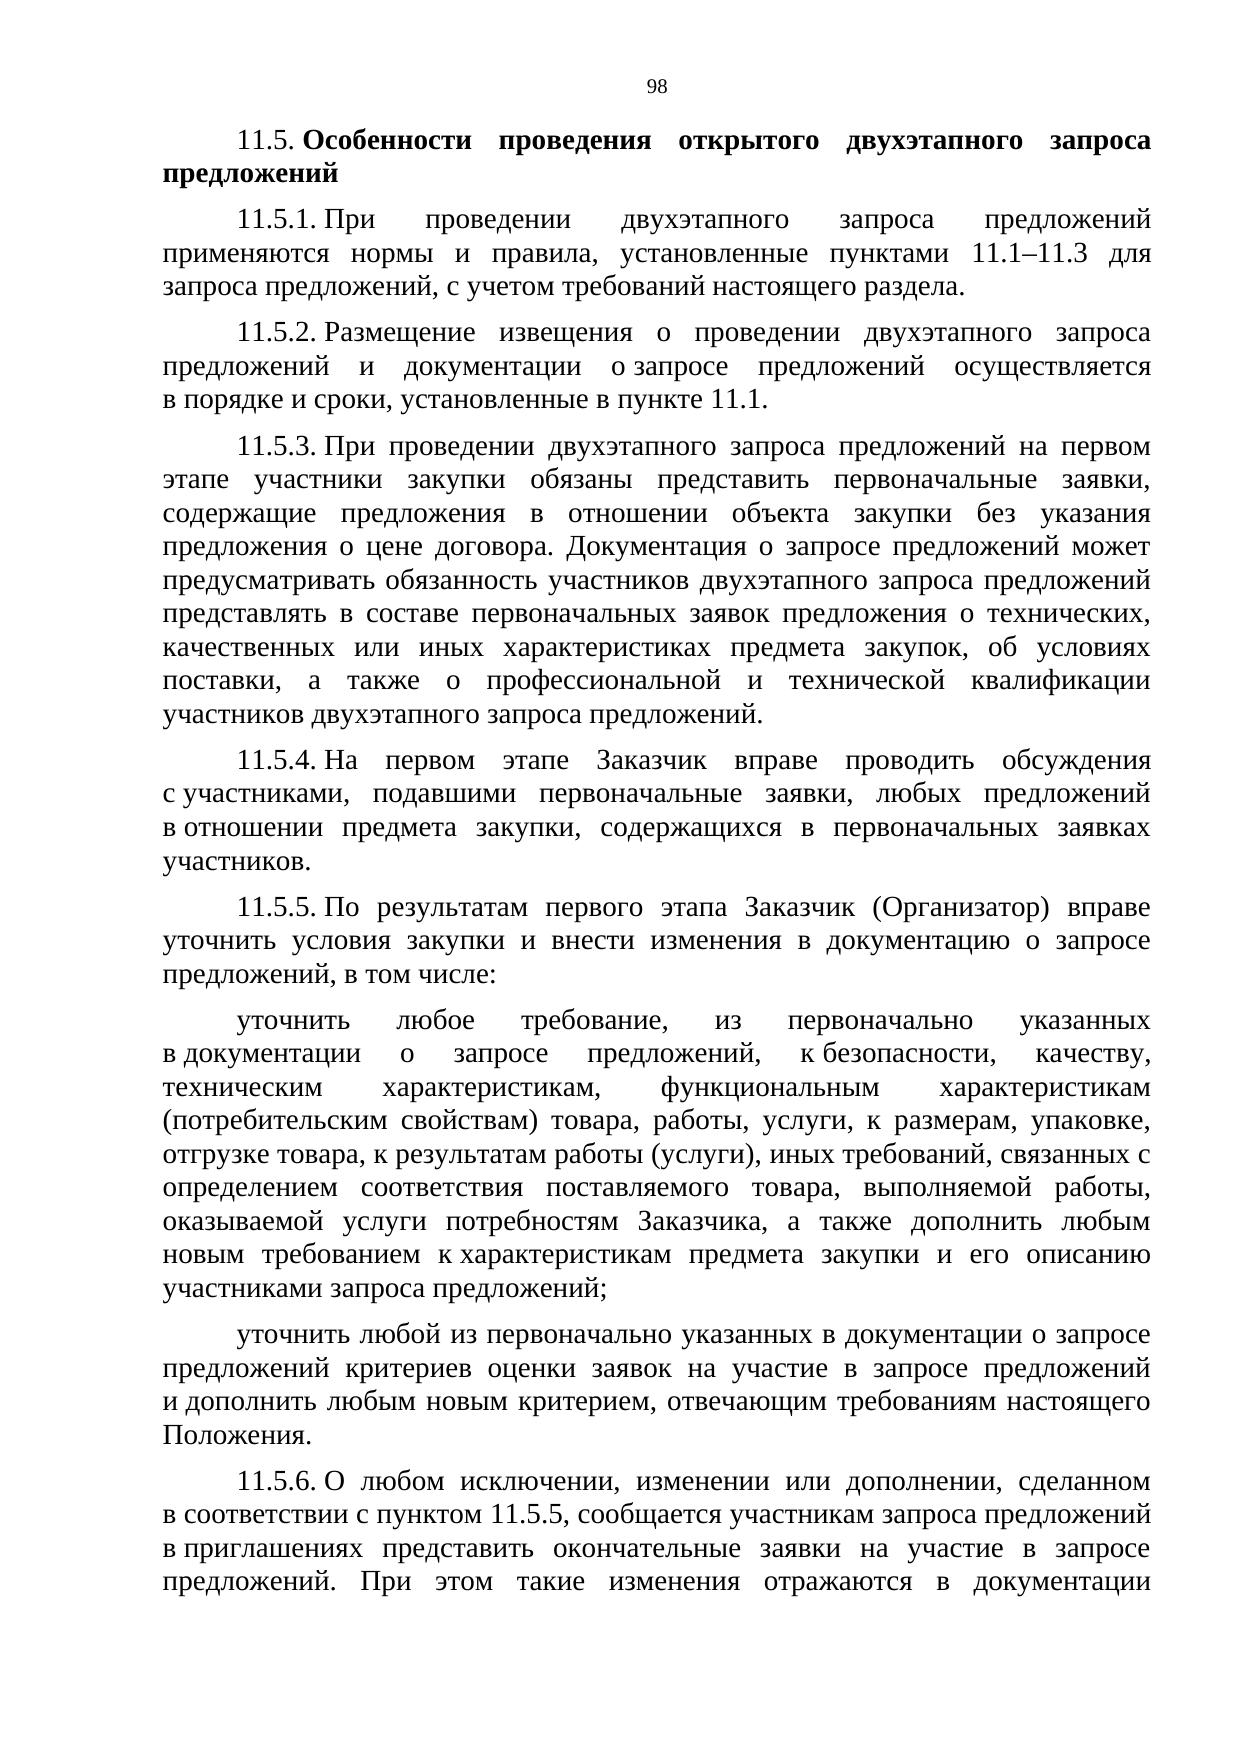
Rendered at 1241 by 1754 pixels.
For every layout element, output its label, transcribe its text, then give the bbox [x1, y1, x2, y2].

list При проведении двухэтапного запроса предложений применяются нормы и правила, установленные пунктами 11.1–11.3 для запроса предложений, с учетом требований настоящего раздела. [162, 201, 1152, 302]
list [162, 1463, 1152, 1597]
list По результатам первого этапа Заказчик (Организатор) вправе уточнить условия закупки и внести изменения в документацию о запросе предложений, в том числе: [162, 889, 1152, 989]
subtitle Особенности проведения открытого двухэтапного запроса предложений [162, 122, 1152, 189]
list Размещение извещения о проведении двухэтапного запроса предложений и документации о запросе предложений осуществляется в порядке и сроки, установленные в пункте 11.1. [162, 314, 1152, 415]
list При проведении двухэтапного запроса предложений на первом этапе участники закупки обязаны представить первоначальные заявки, содержащие предложения в отношении объекта закупки без указания предложения о цене договора. Документация о запросе предложений может предусматривать обязанность участников двухэтапного запроса предложений представлять в составе первоначальных заявок предложения о технических, качественных или иных характеристиках предмета закупок, об условиях поставки, а также о профессиональной и технической квалификации участников двухэтапного запроса предложений. [162, 428, 1152, 729]
list На первом этапе Заказчик вправе проводить обсуждения с участниками, подавшими первоначальные заявки, любых предложений в отношении предмета закупки, содержащихся в первоначальных заявках участников. [162, 742, 1152, 876]
list уточнить любой из первоначально указанных в документации о запросе предложений критериев оценки заявок на участие в запросе предложений и дополнить любым новым критерием, отвечающим требованиям настоящего Положения. [162, 1316, 1152, 1450]
list уточнить любое требование, из первоначально указанных в документации о запросе предложений, к безопасности, качеству, техническим характеристикам, функциональным характеристикам (потребительским свойствам) товара, работы, услуги, к размерам, упаковке, отгрузке товара, к результатам работы (услуги), иных требований, связанных с определением соответствия поставляемого товара, выполняемой работы, оказываемой услуги потребностям Заказчика, а также дополнить любым новым требованием к характеристикам предмета закупки и его описанию участниками запроса предложений; [162, 1002, 1152, 1304]
